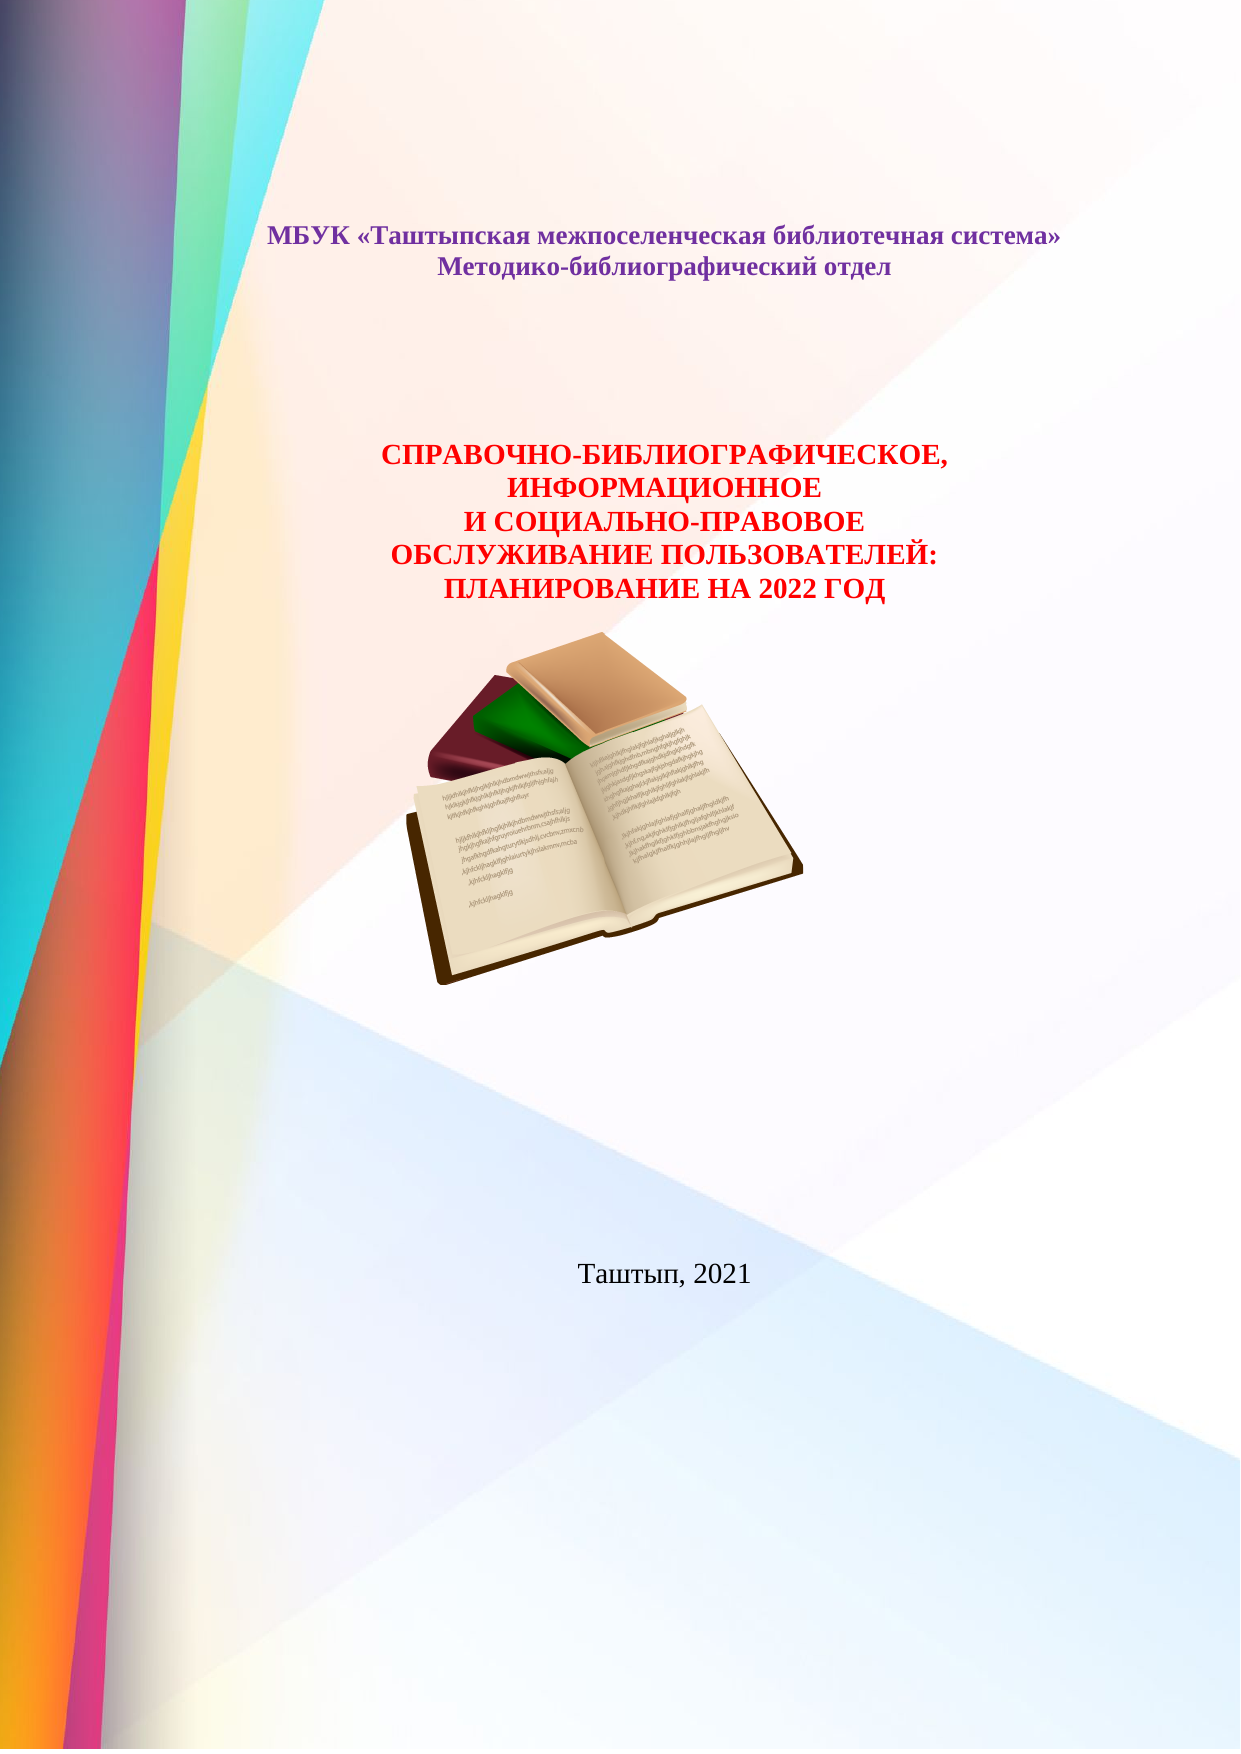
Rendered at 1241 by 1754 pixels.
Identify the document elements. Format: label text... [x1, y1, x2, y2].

text СПРАВОЧНО-БИБЛИОГРАФИЧЕСКОЕ, [177, 437, 1152, 470]
text Таштып, 2021 [177, 1256, 1152, 1290]
text И СОЦИАЛЬНО-ПРАВОВОЕ [177, 504, 1152, 537]
text ОБСЛУЖИВАНИЕ ПОЛЬЗОВАТЕЛЕЙ: [177, 537, 1152, 571]
text МБУК «Таштыпская межпоселенческая библиотечная система» [177, 219, 1152, 250]
picture [0, 0, 1241, 1749]
text ПЛАНИРОВАНИЕ НА 2022 ГОД [177, 571, 1152, 604]
text ИНФОРМАЦИОННОЕ [177, 470, 1152, 504]
text Методико-библиографический отдел [177, 250, 1152, 281]
